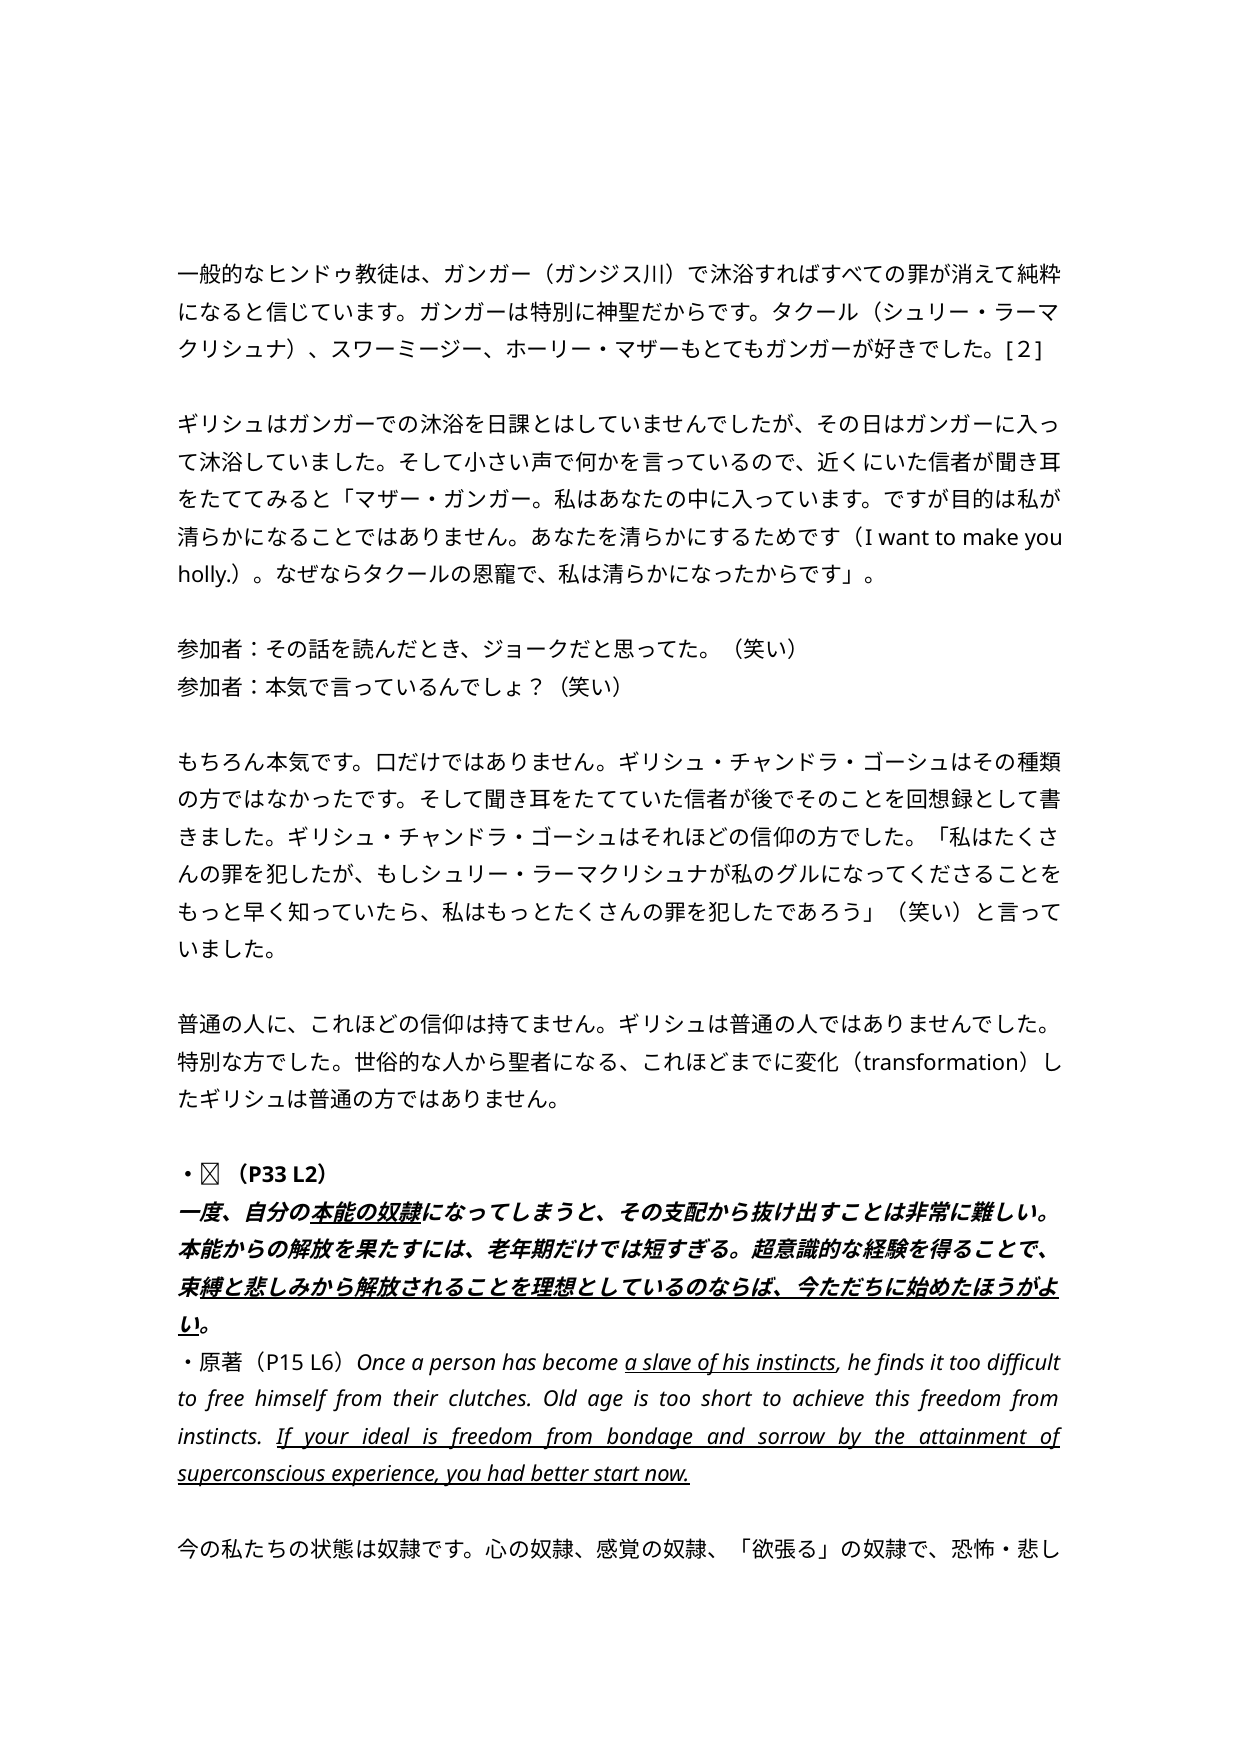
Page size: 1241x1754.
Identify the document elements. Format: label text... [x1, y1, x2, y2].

text 一度、自分の本能の奴隷になってしまうと、その支配から抜け出すことは非常に難しい。本能からの解放を果たすには、老年期だけでは短すぎる。超意識的な経験を得ることで、束縛と悲しみから解放されることを理想としているのならば、今ただちに始めたほうがよい。 [177, 1192, 1063, 1342]
text 一般的なヒンドゥ教徒は、ガンガー（ガンジス川）で沐浴すればすべての罪が消えて純粋になると信じています。ガンガーは特別に神聖だからです。タクール（シュリー・ラーマクリシュナ）、スワーミージー、ホーリー・マザーもとてもガンガーが好きでした。[２] [177, 254, 1063, 367]
text もちろん本気です。口だけではありません。ギリシュ・チャンドラ・ゴーシュはその種類の方ではなかったです。そして聞き耳をたてていた信者が後でそのことを回想録として書きました。ギリシュ・チャンドラ・ゴーシュはそれほどの信仰の方でした。「私はたくさんの罪を犯したが、もしシュリー・ラーマクリシュナが私のグルになってくださることをもっと早く知っていたら、私はもっとたくさんの罪を犯したであろう」（笑い）と言っていました。 [177, 742, 1063, 967]
text 普通の人に、これほどの信仰は持てません。ギリシュは普通の人ではありませんでした。特別な方でした。世俗的な人から聖者になる、これほどまでに変化（transformation）したギリシュは普通の方ではありません。 [177, 1004, 1063, 1117]
text 参加者：本気で言っているんでしょ？（笑い） [177, 667, 1063, 704]
text ・📖 （P33 L2） [177, 1154, 1063, 1192]
text 参加者：その話を読んだとき、ジョークだと思ってた。（笑い） [177, 629, 1063, 667]
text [177, 1529, 1063, 1567]
text ギリシュはガンガーでの沐浴を日課とはしていませんでしたが、その日はガンガーに入って沐浴していました。そして小さい声で何かを言っているので、近くにいた信者が聞き耳をたててみると「マザー・ガンガー。私はあなたの中に入っています。ですが目的は私が清らかになることではありません。あなたを清らかにするためです（I want to make you holly.）。なぜならタクールの恩寵で、私は清らかになったからです」。 [177, 404, 1063, 592]
text ・原著（P15 L6）Once a person has become a slave of his instincts, he finds it too difficult to free himself from their clutches. Old age is too short to achieve this freedom from instincts. If your ideal is freedom from bondage and sorrow by the attainment of superconscious experience, you had better start now. [177, 1342, 1063, 1492]
